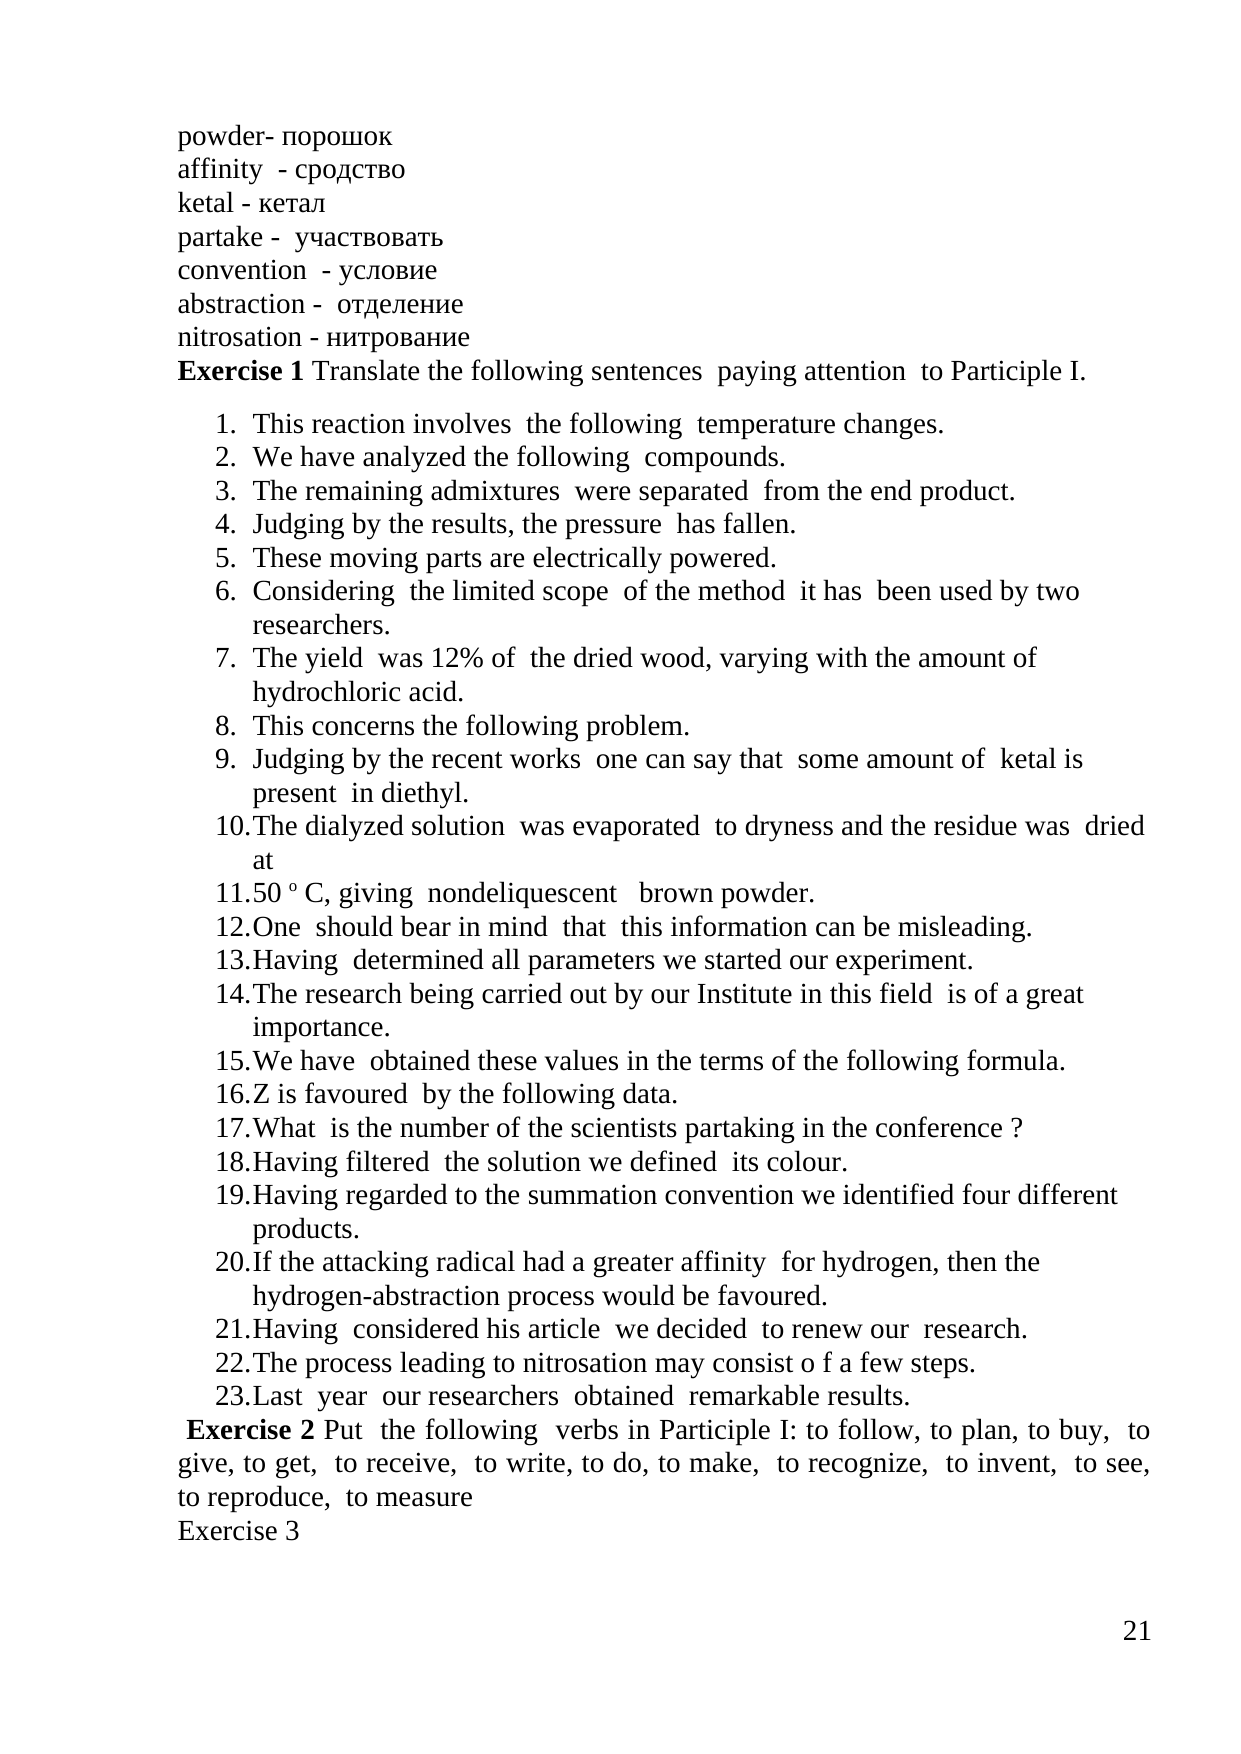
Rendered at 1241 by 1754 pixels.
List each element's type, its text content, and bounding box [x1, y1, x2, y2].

list If the attacking radical had a greater affinity for hydrogen, then the hydrogen-abstraction process would be favoured. [215, 1244, 1152, 1311]
list What is the number of the scientists partaking in the conference ? [215, 1110, 1152, 1144]
list 50 o C, giving nondeliquescent brown powder. [215, 875, 1152, 909]
list The yield was 12% of the dried wood, varying with the amount of hydrochloric acid. [215, 641, 1152, 708]
text Exercise 2 Put the following verbs in Participle I: to follow, to plan, to buy, to give, to get, to receive, to write, to do, to make, to recognize, to invent, to see, to reproduce, to measure [177, 1412, 1152, 1513]
text abstraction - отделение [177, 286, 1152, 319]
list The research being carried out by our Institute in this field is of a great importance. [215, 976, 1152, 1043]
list This reaction involves the following temperature changes. [215, 406, 1152, 439]
list We have obtained these values in the terms of the following formula. [215, 1043, 1152, 1077]
list Last year our researchers obtained remarkable results. [215, 1378, 1152, 1412]
list Having filtered the solution we defined its colour. [215, 1144, 1152, 1177]
list Z is favoured by the following data. [215, 1077, 1152, 1110]
list The dialyzed solution was evaporated to dryness and the residue was dried at [215, 808, 1152, 875]
list The remaining admixtures were separated from the end product. [215, 473, 1152, 506]
list Considering the limited scope of the method it has been used by two researchers. [215, 573, 1152, 641]
list Judging by the results, the pressure has fallen. [215, 506, 1152, 540]
list Having determined all parameters we started our experiment. [215, 942, 1152, 976]
list One should bear in mind that this information can be misleading. [215, 909, 1152, 942]
list This concerns the following problem. [215, 708, 1152, 741]
text powder- порошок [177, 118, 1152, 152]
text affinity - сродство [177, 152, 1152, 185]
text nitrosation - нитрование [177, 319, 1152, 353]
list The process leading to nitrosation may consist o f a few steps. [215, 1345, 1152, 1378]
list We have analyzed the following compounds. [215, 439, 1152, 473]
text convention - условие [177, 252, 1152, 286]
text Exercise 3 [177, 1513, 1152, 1546]
list These moving parts are electrically powered. [215, 540, 1152, 573]
text partake - участвовать [177, 219, 1152, 252]
text ketal - кетал [177, 185, 1152, 219]
text Exercise 1 Translate the following sentences paying attention to Participle I. [177, 353, 1152, 386]
list Having considered his article we decided to renew our research. [215, 1311, 1152, 1345]
list Having regarded to the summation convention we identified four different products. [215, 1177, 1152, 1244]
list Judging by the recent works one can say that some amount of ketal is present in diethyl. [215, 741, 1152, 808]
